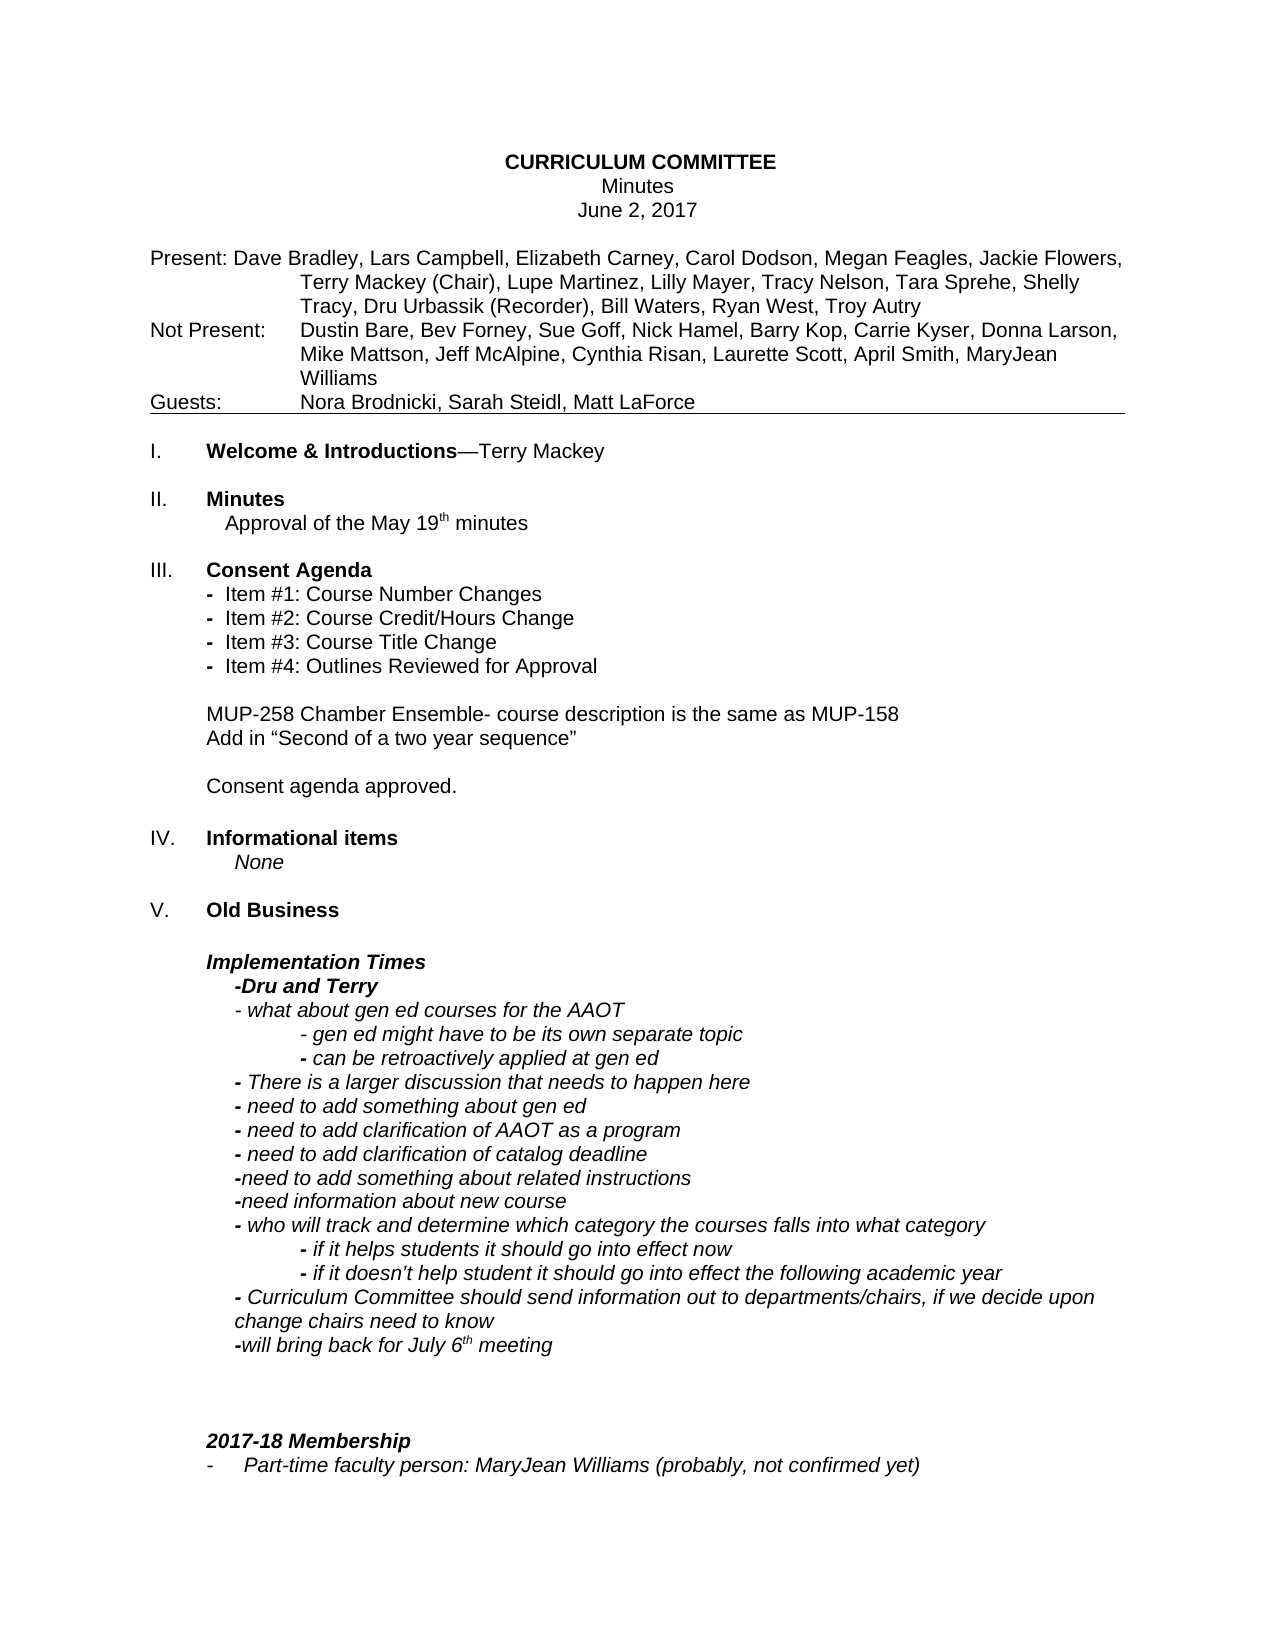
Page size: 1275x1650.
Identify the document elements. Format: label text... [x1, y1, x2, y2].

list Consent Agenda [150, 558, 1125, 582]
list -need information about new course [234, 1189, 1125, 1213]
text Minutes [150, 174, 1125, 198]
list Item #4: Outlines Reviewed for Approval [206, 654, 1125, 678]
list Minutes [150, 486, 1125, 510]
text None [234, 850, 1125, 874]
list Item #3: Course Title Change [206, 630, 1125, 654]
text 2017-18 Membership [150, 1429, 1125, 1453]
list Old Business [150, 898, 1125, 922]
list -need to add something about related instructions [234, 1165, 1125, 1189]
list - need to add clarification of catalog deadline [234, 1141, 1125, 1165]
list - Curriculum Committee should send information out to departments/chairs, if we decide upon change chairs need to know [234, 1285, 1125, 1333]
list -will bring back for July 6th meeting [234, 1333, 1125, 1357]
text Add in “Second of a two year sequence” [150, 726, 1125, 750]
list - if it helps students it should go into effect now [234, 1237, 1125, 1261]
list Item #2: Course Credit/Hours Change [206, 606, 1125, 630]
list - can be retroactively applied at gen ed [234, 1046, 1125, 1069]
list - There is a larger discussion that needs to happen here [234, 1069, 1125, 1093]
list - if it doesn’t help student it should go into effect the following academic year [234, 1261, 1125, 1285]
text Approval of the May 19th minutes [150, 510, 1125, 534]
text Guests: Nora Brodnicki, Sarah Steidl, Matt LaForce [150, 389, 1125, 413]
list Welcome & Introductions—Terry Mackey [150, 438, 1125, 462]
text Present: Dave Bradley, Lars Campbell, Elizabeth Carney, Carol Dodson, Megan Feagles, Jackie Flowers, Terry Mackey (Chair), Lupe Martinez, Lilly Mayer, Tracy Nelson, Tara Sprehe, Shelly Tracy, Dru Urbassik (Recorder), Bill Waters, Ryan West, Troy Autry [150, 246, 1125, 318]
list Part-time faculty person: MaryJean Williams (probably, not confirmed yet) [206, 1453, 1125, 1477]
text June 2, 2017 [150, 198, 1125, 222]
text CURRICULUM COMMITTEE [150, 150, 1125, 174]
text Not Present: Dustin Bare, Bev Forney, Sue Goff, Nick Hamel, Barry Kop, Carrie Kyser, Donna Larson, Mike Mattson, Jeff McAlpine, Cynthia Risan, Laurette Scott, April Smith, MaryJean Williams [150, 318, 1125, 389]
list - gen ed might have to be its own separate topic [234, 1022, 1125, 1046]
list - what about gen ed courses for the AAOT [234, 998, 1125, 1022]
list Informational items [150, 826, 1125, 850]
list - need to add clarification of AAOT as a program [234, 1117, 1125, 1141]
text Consent agenda approved. [150, 774, 1125, 798]
text MUP-258 Chamber Ensemble- course description is the same as MUP-158 [150, 702, 1125, 726]
list -Dru and Terry [234, 974, 1125, 998]
list - need to add something about gen ed [234, 1093, 1125, 1117]
text Implementation Times [150, 950, 1125, 974]
list Item #1: Course Number Changes [206, 582, 1125, 606]
list - who will track and determine which category the courses falls into what category [234, 1213, 1125, 1237]
